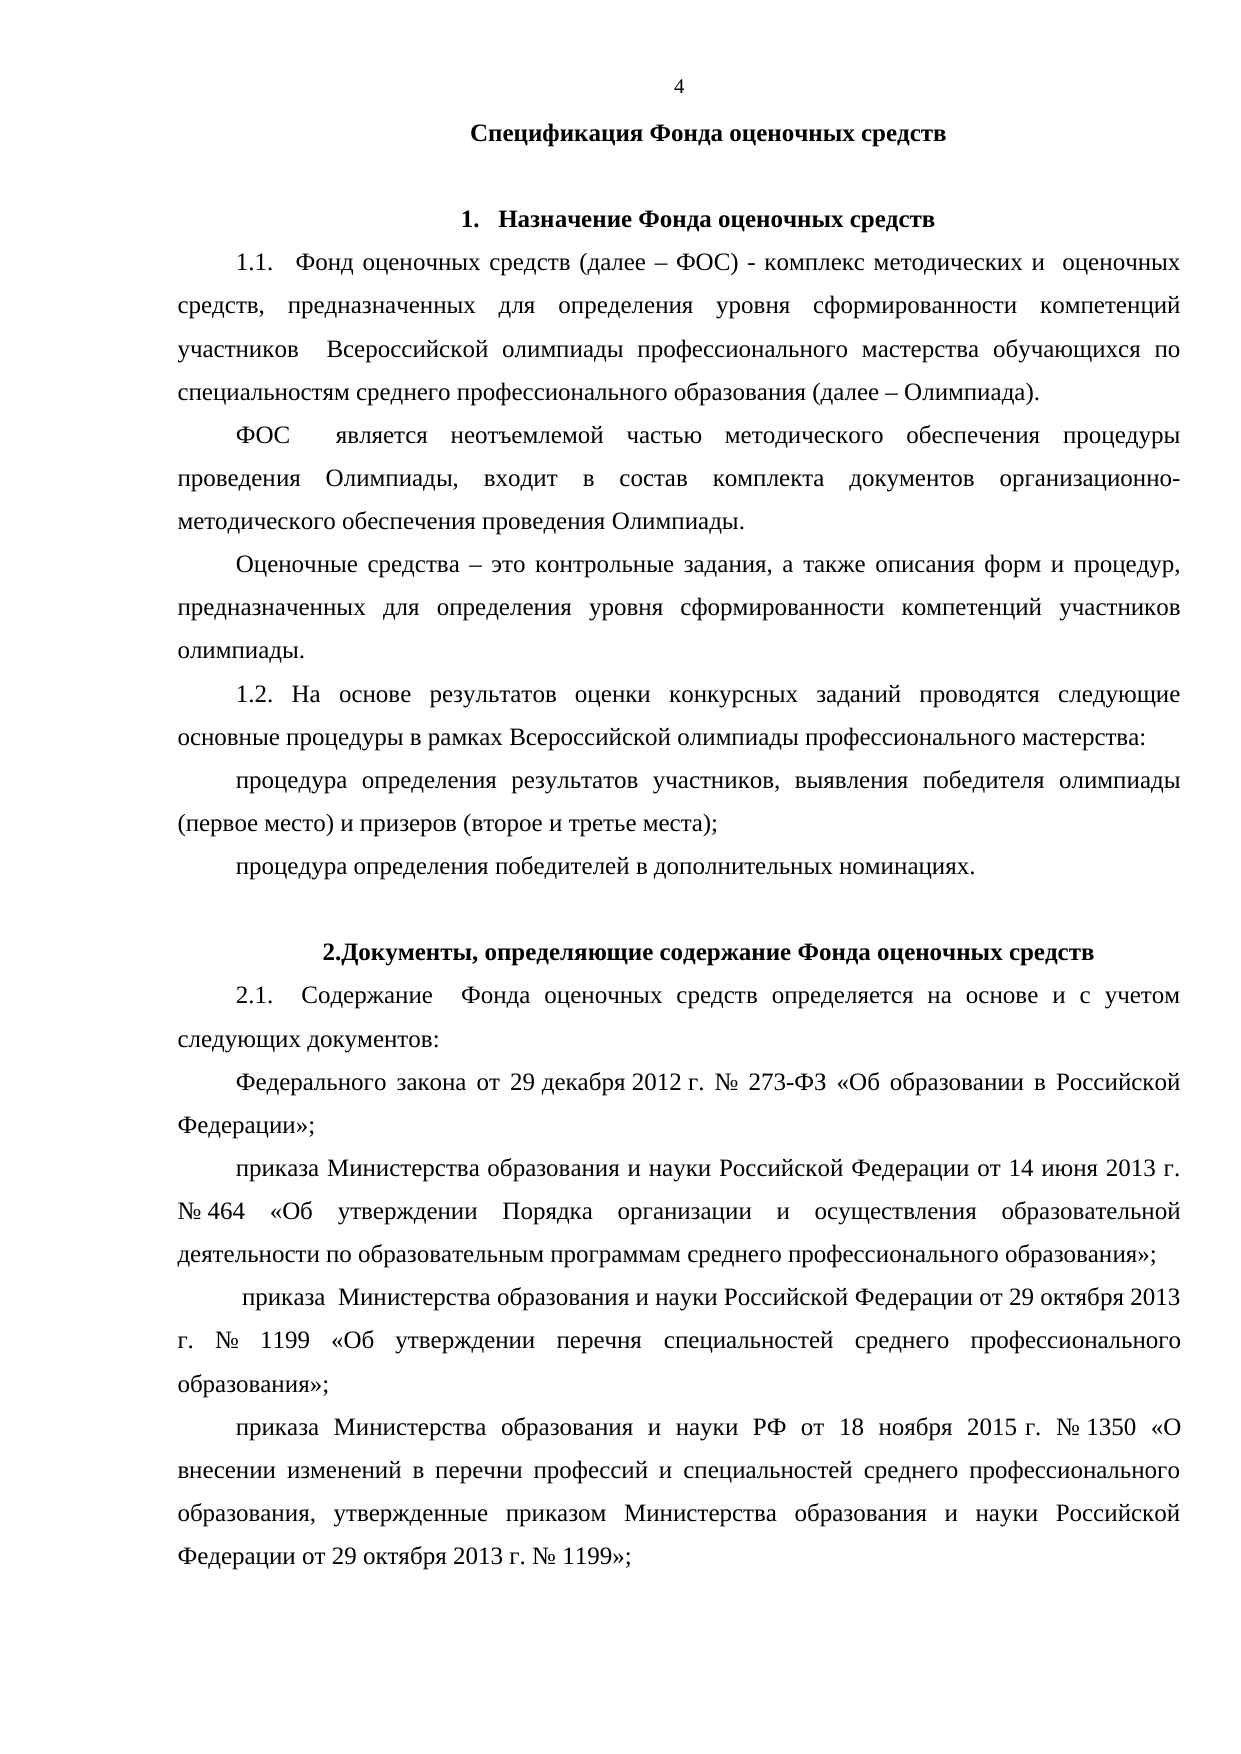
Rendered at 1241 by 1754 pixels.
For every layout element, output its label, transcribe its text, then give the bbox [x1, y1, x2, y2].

text ФОС является неотъемлемой частью методического обеспечения процедуры проведения Олимпиады, входит в состав комплекта документов организационно-методического обеспечения проведения Олимпиады. [177, 420, 1181, 535]
text Федерального закона от 29 декабря 2012 г. № 273-ФЗ «Об образовании в Российской Федерации»; [177, 1067, 1181, 1139]
text приказа Министерства образования и науки Российской Федерации от 14 июня . № 464 «Об утверждении Порядка организации и осуществления образовательной деятельности по образовательным программам среднего профессионального образования»; [177, 1153, 1181, 1268]
text 2.1. Содержание Фонда оценочных средств определяется на основе и с учетом следующих документов: [177, 981, 1181, 1052]
text процедура определения результатов участников, выявления победителя олимпиады (первое место) и призеров (второе и третье места); [177, 765, 1181, 837]
text приказа Министерства образования и науки Российской Федерации от 29 октября . № 1199 «Об утверждении перечня специальностей среднего профессионального образования»; [177, 1282, 1181, 1397]
list Фонд оценочных средств (далее – ФОС) - комплекс методических и оценочных средств, предназначенных для определения уровня сформированности компетенций участников Всероссийской олимпиады профессионального мастерства обучающихся по специальностям среднего профессионального образования (далее – Олимпиада). [177, 247, 1181, 406]
list Назначение Фонда оценочных средств [215, 204, 1181, 233]
text 1.2. На основе результатов оценки конкурсных заданий проводятся следующие основные процедуры в рамках Всероссийской олимпиады профессионального мастерства: [177, 679, 1181, 751]
text приказа Министерства образования и науки РФ от 18 ноября . № 1350 «О внесении изменений в перечни профессий и специальностей среднего профессионального образования, утвержденные приказом Министерства образования и науки Российской Федерации от 29 октября . № 1199»; [177, 1412, 1181, 1570]
text процедура определения победителей в дополнительных номинациях. [177, 851, 1181, 880]
text Оценочные средства – это контрольные задания, а также описания форм и процедур, предназначенных для определения уровня сформированности компетенций участников олимпиады. [177, 549, 1181, 664]
text Спецификация Фонда оценочных средств [177, 118, 1181, 147]
text 2.Документы, определяющие содержание Фонда оценочных средств [177, 937, 1181, 966]
